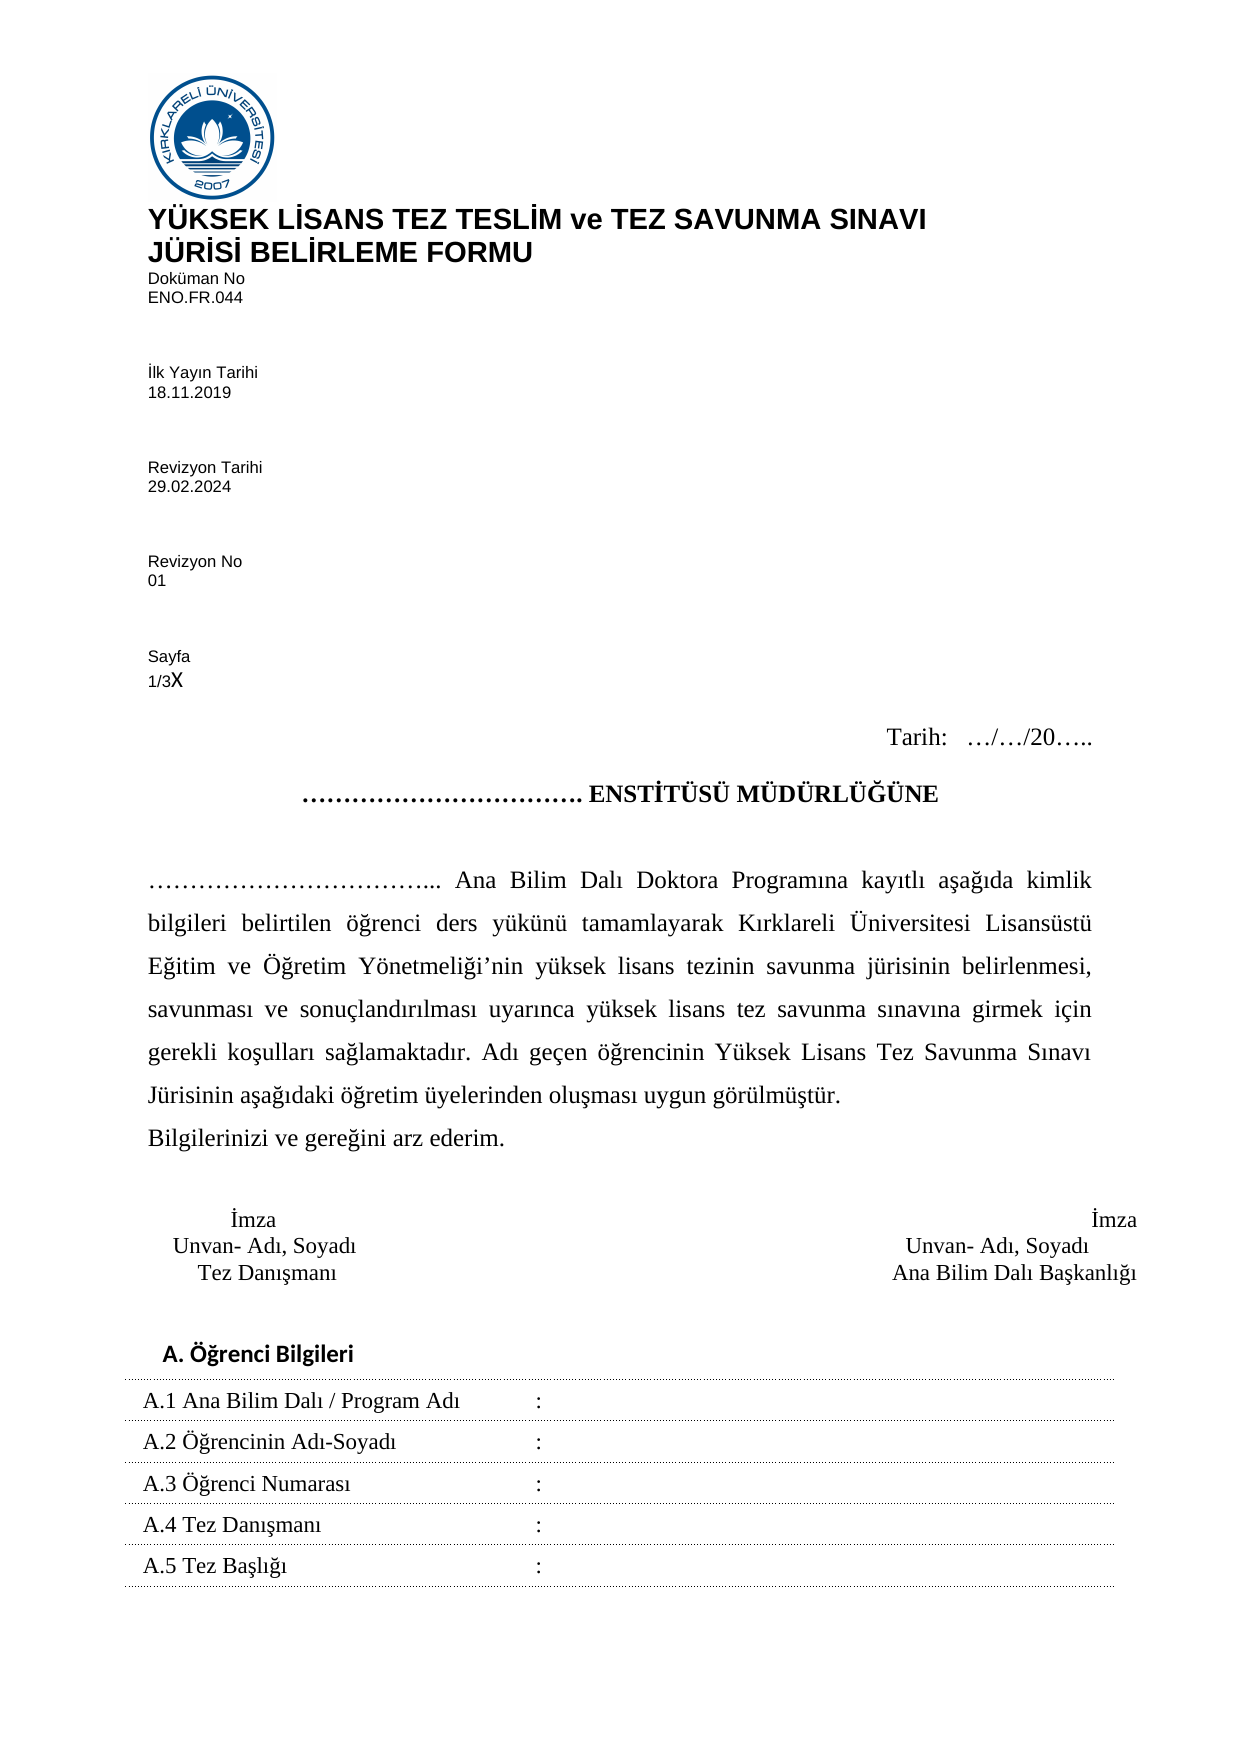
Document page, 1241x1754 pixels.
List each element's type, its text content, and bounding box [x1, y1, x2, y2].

table_header A.1 Ana Bilim Dalı / Program Adı [125, 1379, 524, 1420]
table_cell : [524, 1544, 1115, 1586]
table_cell A.5 Tez Başlığı [125, 1544, 524, 1586]
table_cell : [524, 1462, 1115, 1503]
picture [147, 73, 278, 202]
text Bilgilerinizi ve gereğini arz ederim. [148, 1123, 1093, 1152]
table_cell : [524, 1503, 1115, 1544]
table_cell : [524, 1420, 1115, 1462]
table_cell A.3 Öğrenci Numarası [125, 1462, 524, 1503]
text Tarih: …/…/20….. [148, 722, 1093, 750]
text ……………………………... Ana Bilim Dalı Doktora Programına kayıtlı aşağıda kimlik bilgileri belirtilen öğrenci ders yükünü tamamlayarak Kırklareli Üniversitesi Lisansüstü Eğitim ve Öğretim Yönetmeliği’nin yüksek lisans tezinin savunma jürisinin belirlenmesi, savunması ve sonuçlandırılması uyarınca yüksek lisans tez savunma sınavına girmek için gerekli koşulları sağlamaktadır. Adı geçen öğrencinin Yüksek Lisans Tez Savunma Sınavı Jürisinin aşağıdaki öğretim üyelerinden oluşması uygun görülmüştür. [148, 865, 1093, 1109]
table_header : [524, 1379, 1115, 1420]
text Tez Danışmanı Ana Bilim Dalı Başkanlığı [148, 1259, 1093, 1285]
table_cell A.2 Öğrencinin Adı-Soyadı [125, 1420, 524, 1462]
text Unvan- Adı, Soyadı Unvan- Adı, Soyadı [148, 1232, 1093, 1259]
table_cell A.4 Tez Danışmanı [125, 1503, 524, 1544]
text A. Öğrenci Bilgileri [148, 1338, 1093, 1368]
text İmza İmza [148, 1206, 1093, 1232]
text ……………………………. ENSTİTÜSÜ MÜDÜRLÜĞÜNE [148, 779, 1093, 808]
